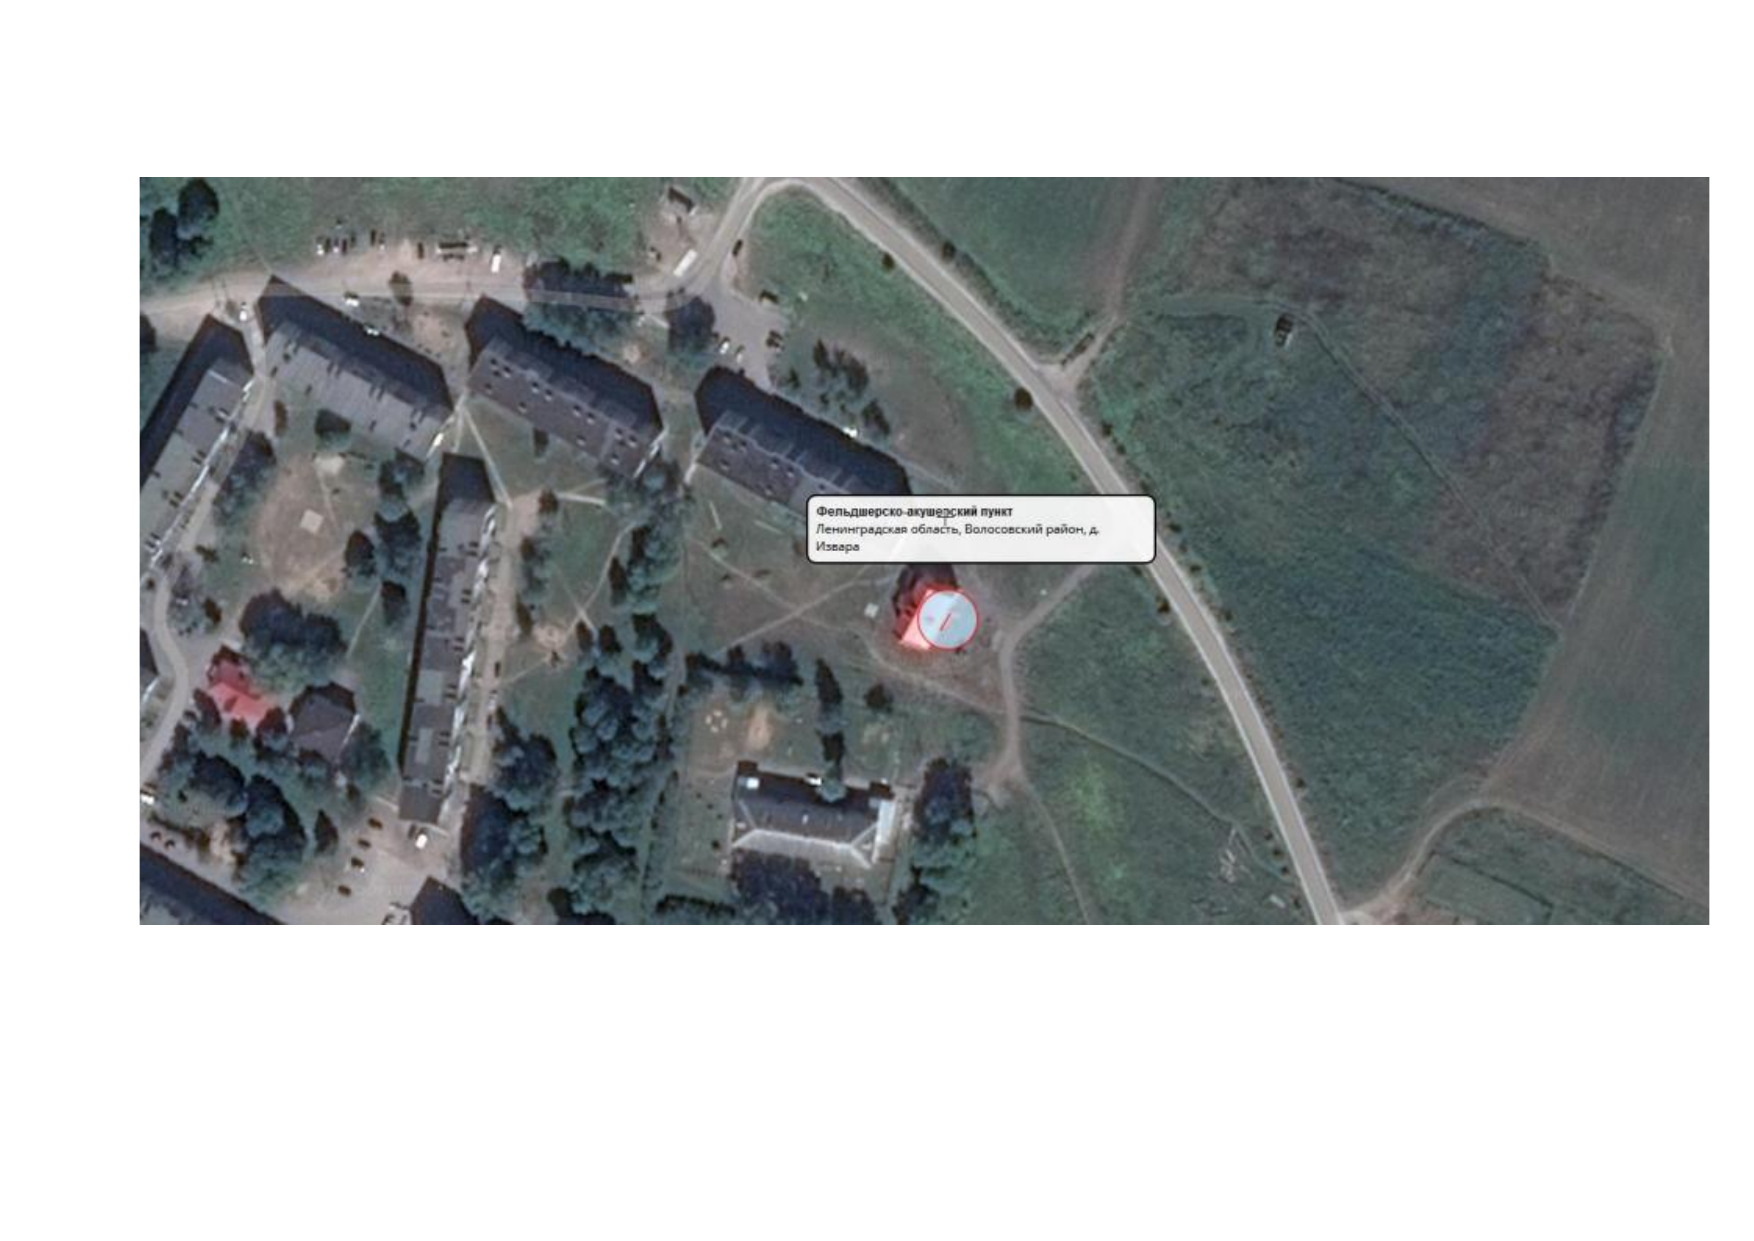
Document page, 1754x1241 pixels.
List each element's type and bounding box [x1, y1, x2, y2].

picture [139, 177, 1710, 925]
